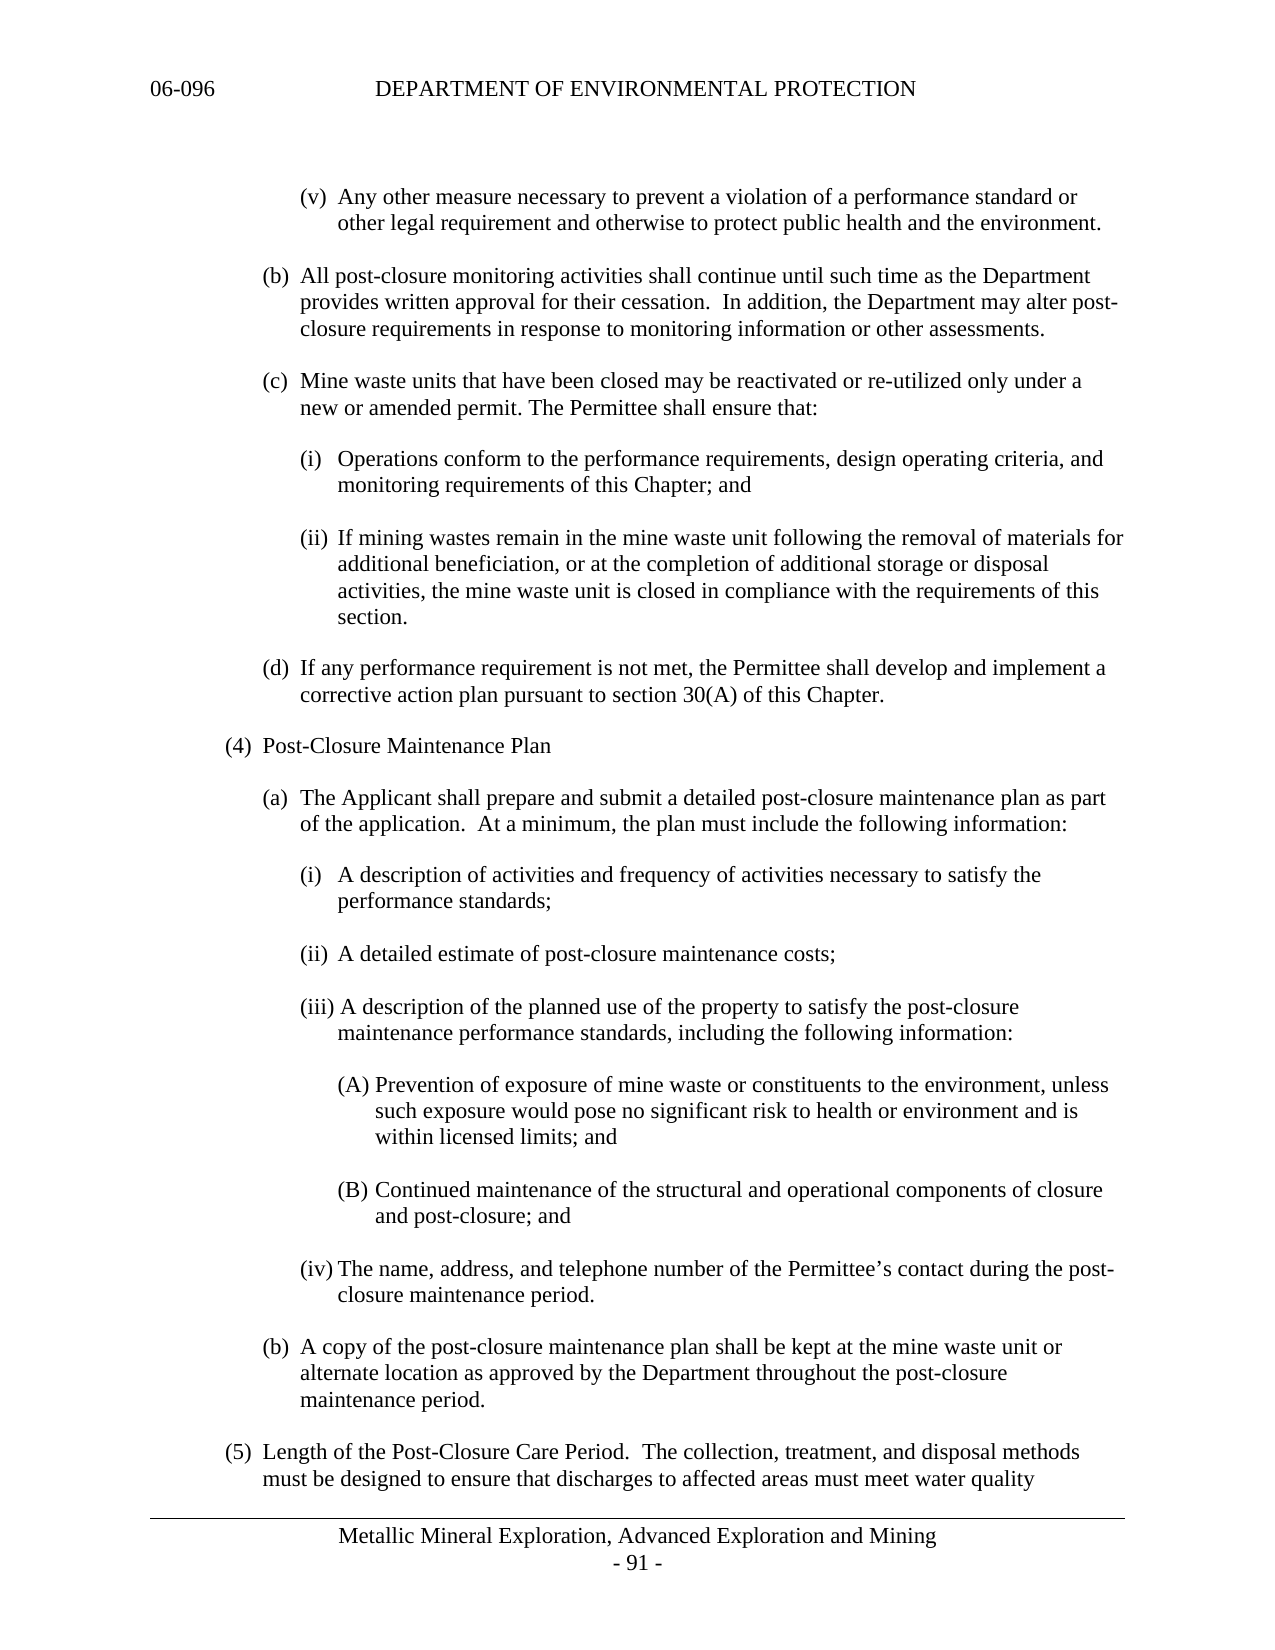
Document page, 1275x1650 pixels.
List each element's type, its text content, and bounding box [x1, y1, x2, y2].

text (c) Mine waste units that have been closed may be reactivated or re-utilized only under a new or amended permit. The Permittee shall ensure that: [262, 367, 1125, 420]
text (i) A description of activities and frequency of activities necessary to satisfy the performance standards; [300, 861, 1125, 914]
text (ii) A detailed estimate of post-closure maintenance costs; [300, 940, 1125, 967]
text (4) Post-Closure Maintenance Plan [225, 732, 1125, 758]
text (iii) A description of the planned use of the property to satisfy the post-closure maintenance performance standards, including the following information: [300, 993, 1125, 1046]
text (d) If any performance requirement is not met, the Permittee shall develop and implement a corrective action plan pursuant to section 30(A) of this Chapter. [262, 654, 1125, 707]
text (iv) The name, address, and telephone number of the Permittee’s contact during the post-closure maintenance period. [300, 1255, 1125, 1308]
text (b) All post-closure monitoring activities shall continue until such time as the Department provides written approval for their cessation. In addition, the Department may alter post-closure requirements in response to monitoring information or other assessments. [262, 262, 1125, 341]
text (v) Any other measure necessary to prevent a violation of a performance standard or other legal requirement and otherwise to protect public health and the environment. [300, 183, 1125, 236]
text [225, 1438, 1125, 1491]
text (i) Operations conform to the performance requirements, design operating criteria, and monitoring requirements of this Chapter; and [300, 445, 1125, 498]
text (b) A copy of the post-closure maintenance plan shall be kept at the mine waste unit or alternate location as approved by the Department throughout the post-closure maintenance period. [262, 1333, 1125, 1412]
text (a) The Applicant shall prepare and submit a detailed post-closure maintenance plan as part of the application. At a minimum, the plan must include the following information: [262, 783, 1125, 836]
text (ii) If mining wastes remain in the mine waste unit following the removal of materials for additional beneficiation, or at the completion of additional storage or disposal activities, the mine waste unit is closed in compliance with the requirements of this section. [300, 524, 1125, 629]
text (B) Continued maintenance of the structural and operational components of closure and post-closure; and [337, 1176, 1125, 1229]
text (A) Prevention of exposure of mine waste or constituents to the environment, unless such exposure would pose no significant risk to health or environment and is within licensed limits; and [337, 1071, 1125, 1150]
